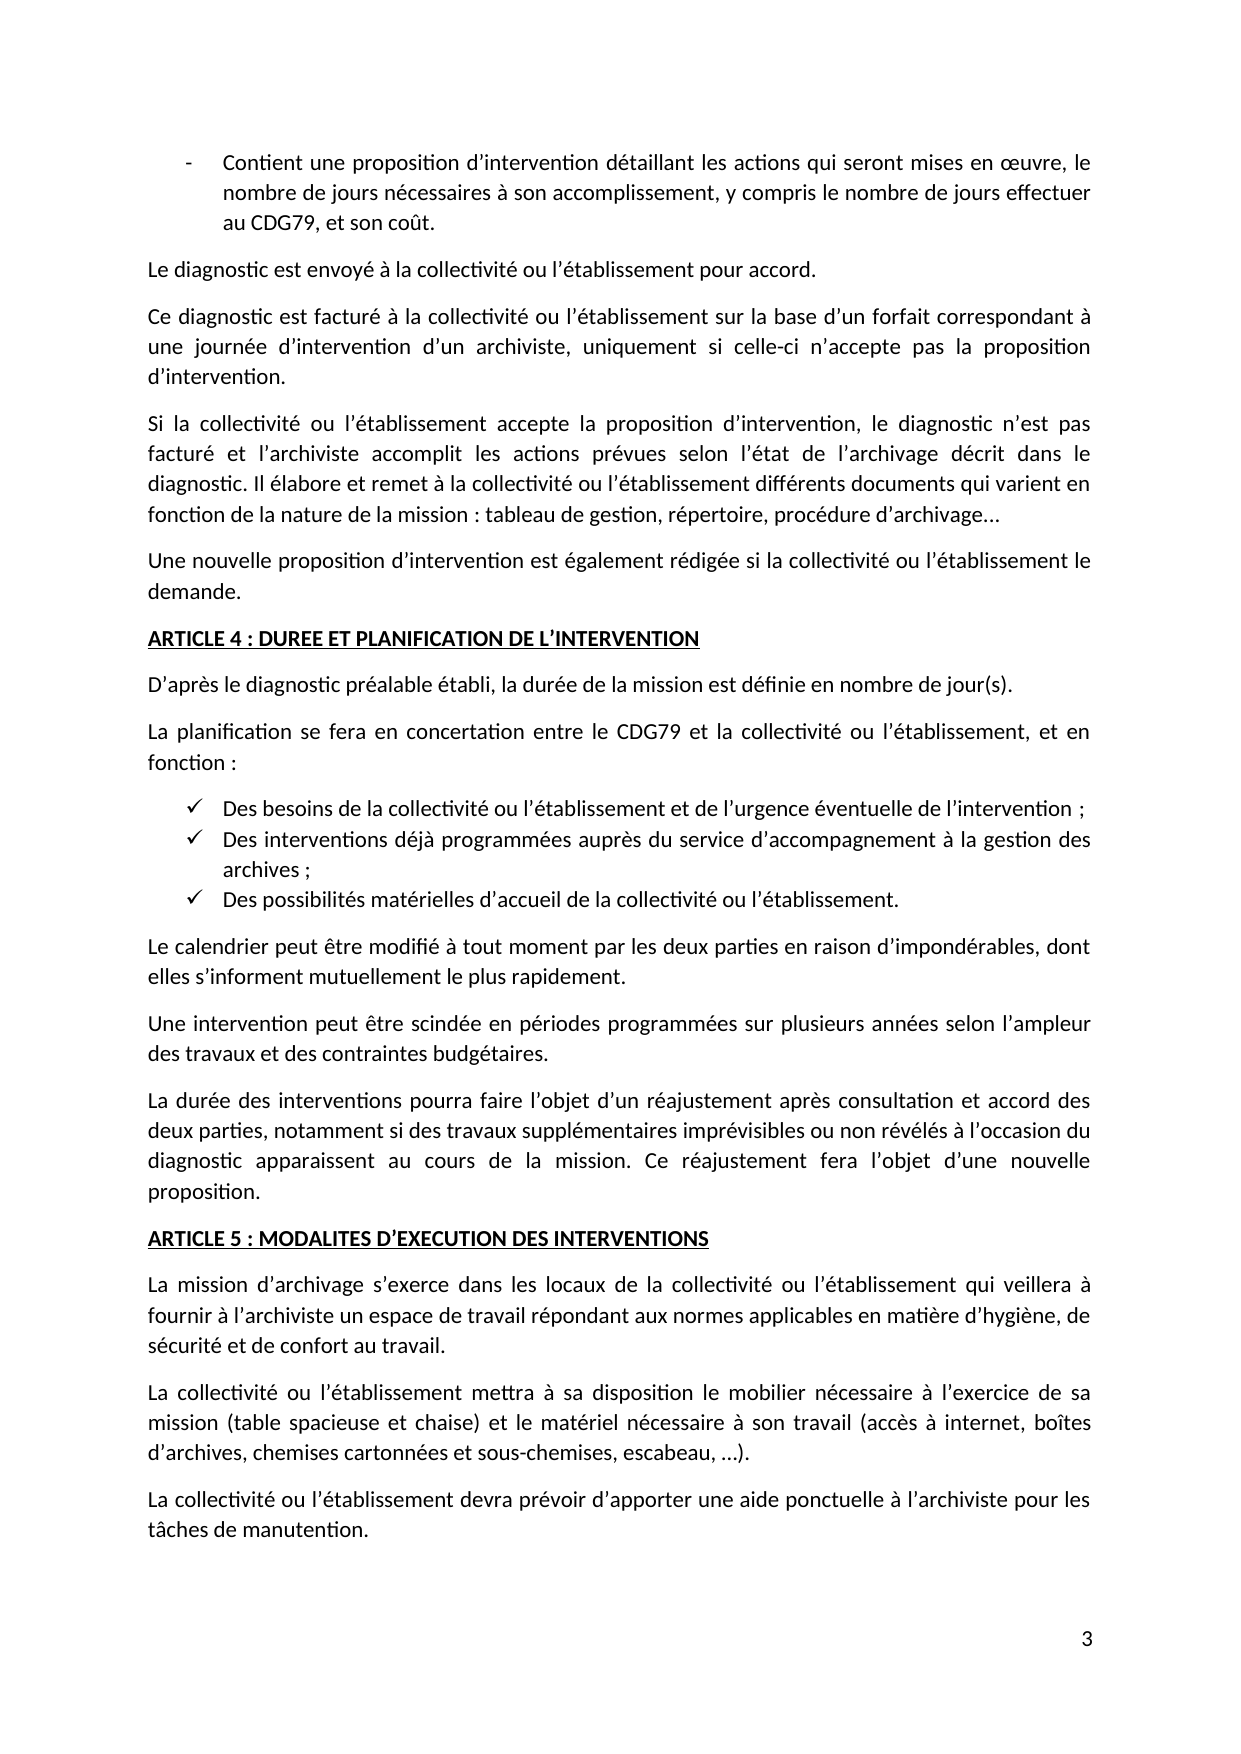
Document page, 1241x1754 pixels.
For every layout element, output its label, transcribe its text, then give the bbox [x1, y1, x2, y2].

text D’après le diagnostic préalable établi, la durée de la mission est définie en nombre de jour(s). [148, 671, 1093, 698]
text Si la collectivité ou l’établissement accepte la proposition d’intervention, le diagnostic n’est pas facturé et l’archiviste accomplit les actions prévues selon l’état de l’archivage décrit dans le diagnostic. Il élabore et remet à la collectivité ou l’établissement différents documents qui varient en fonction de la nature de la mission : tableau de gestion, répertoire, procédure d’archivage... [148, 409, 1093, 528]
text La planification se fera en concertation entre le CDG79 et la collectivité ou l’établissement, et en fonction : [148, 717, 1093, 776]
text Une nouvelle proposition d’intervention est également rédigée si la collectivité ou l’établissement le demande. [148, 547, 1093, 605]
text Le calendrier peut être modifié à tout moment par les deux parties en raison d’impondérables, dont elles s’informent mutuellement le plus rapidement. [148, 932, 1093, 990]
list Des besoins de la collectivité ou l’établissement et de l’urgence éventuelle de l’intervention ; [185, 794, 1093, 822]
text Ce diagnostic est facturé à la collectivité ou l’établissement sur la base d’un forfait correspondant à une journée d’intervention d’un archiviste, uniquement si celle-ci n’accepte pas la proposition d’intervention. [148, 302, 1093, 390]
text La collectivité ou l’établissement mettra à sa disposition le mobilier nécessaire à l’exercice de sa mission (table spacieuse et chaise) et le matériel nécessaire à son travail (accès à internet, boîtes d’archives, chemises cartonnées et sous-chemises, escabeau, …). [148, 1378, 1093, 1466]
text Le diagnostic est envoyé à la collectivité ou l’établissement pour accord. [148, 255, 1093, 283]
text La durée des interventions pourra faire l’objet d’un réajustement après consultation et accord des deux parties, notamment si des travaux supplémentaires imprévisibles ou non révélés à l’occasion du diagnostic apparaissent au cours de la mission. Ce réajustement fera l’objet d’une nouvelle proposition. [148, 1086, 1093, 1205]
list Contient une proposition d’intervention détaillant les actions qui seront mises en œuvre, le nombre de jours nécessaires à son accomplissement, y compris le nombre de jours effectuer au CDG79, et son coût. [185, 148, 1093, 236]
text La collectivité ou l’établissement devra prévoir d’apporter une aide ponctuelle à l’archiviste pour les tâches de manutention. [148, 1485, 1093, 1543]
text Une intervention peut être scindée en périodes programmées sur plusieurs années selon l’ampleur des travaux et des contraintes budgétaires. [148, 1009, 1093, 1067]
list Des interventions déjà programmées auprès du service d’accompagnement à la gestion des archives ; [185, 825, 1093, 883]
list Des possibilités matérielles d’accueil de la collectivité ou l’établissement. [185, 885, 1093, 913]
text La mission d’archivage s’exerce dans les locaux de la collectivité ou l’établissement qui veillera à fournir à l’archiviste un espace de travail répondant aux normes applicables en matière d’hygiène, de sécurité et de confort au travail. [148, 1271, 1093, 1359]
text ARTICLE 5 : MODALITES D’EXECUTION DES INTERVENTIONS [148, 1224, 1093, 1252]
text ARTICLE 4 : DUREE ET PLANIFICATION DE L’INTERVENTION [148, 624, 1093, 652]
